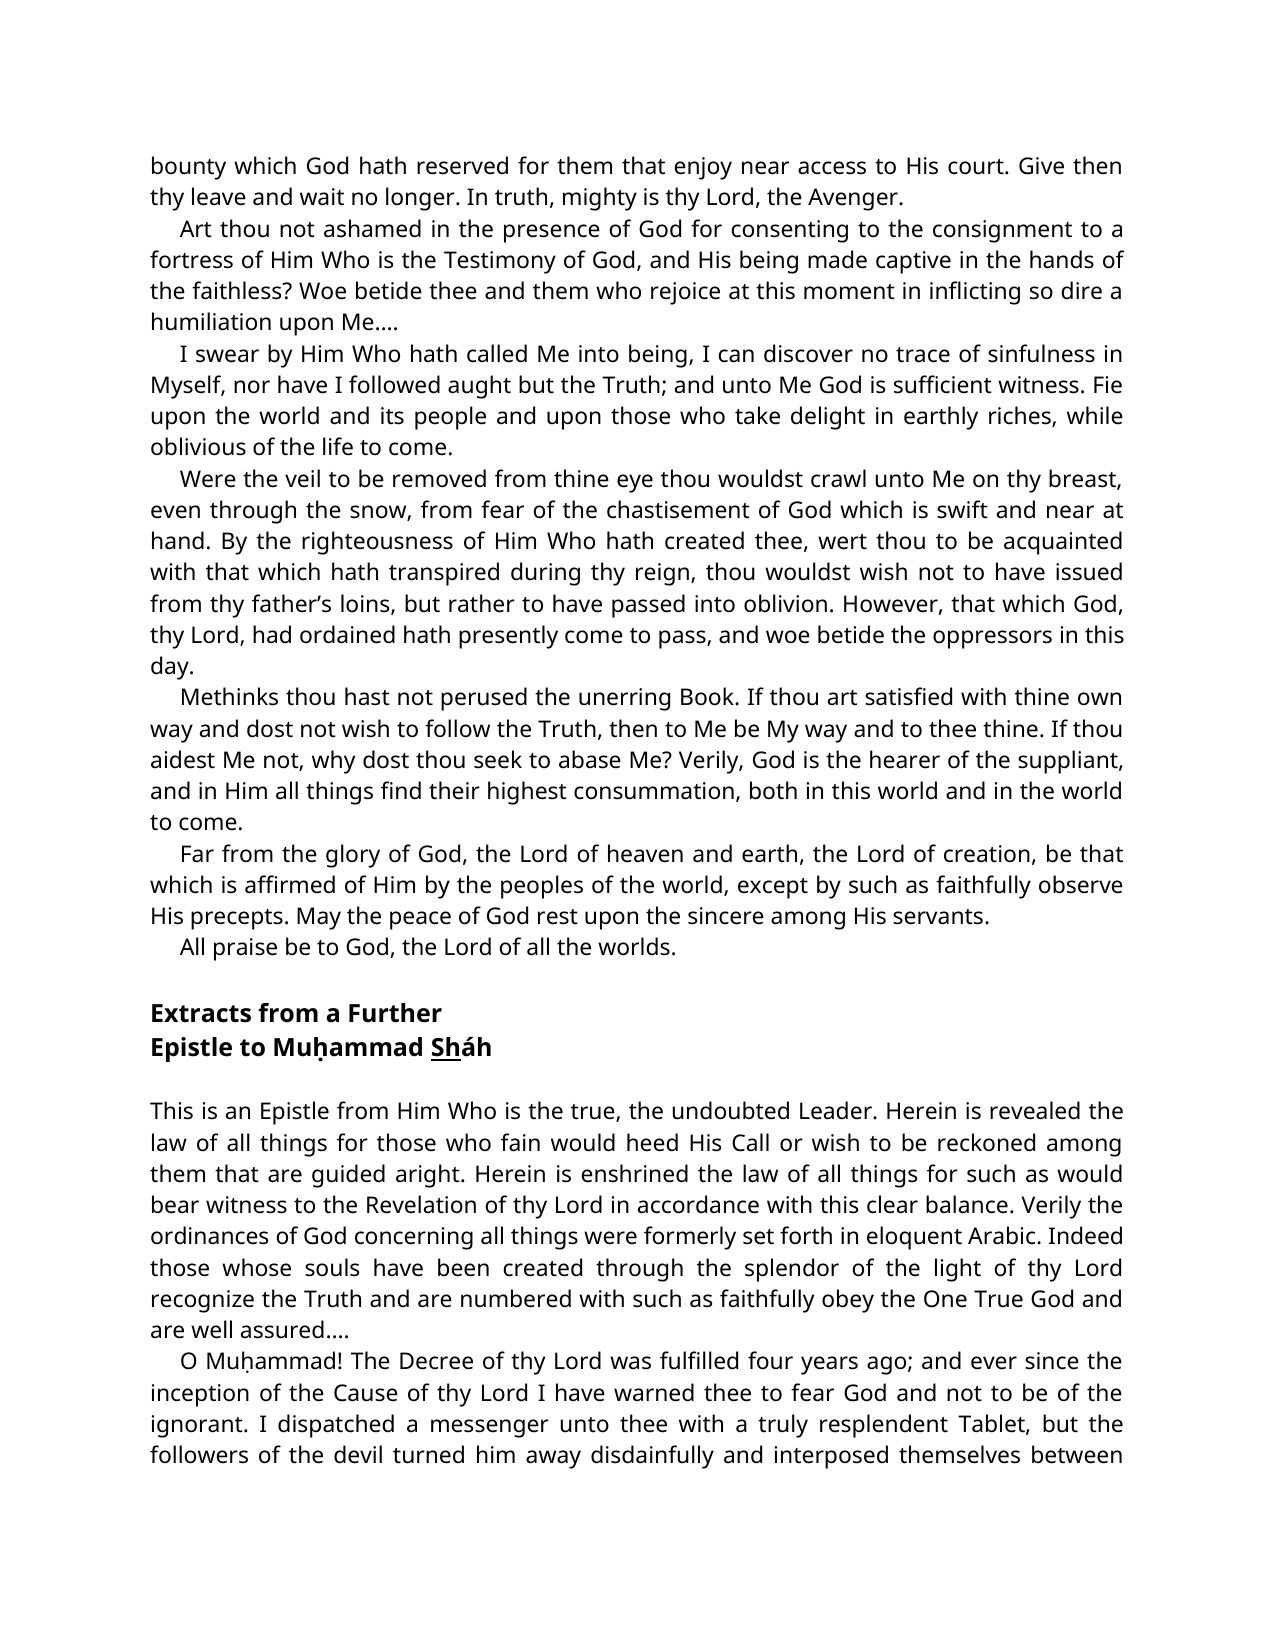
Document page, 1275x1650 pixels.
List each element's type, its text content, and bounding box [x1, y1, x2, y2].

text Far from the glory of God, the Lord of heaven and earth, the Lord of creation, be that which is affirmed of Him by the peoples of the world, except by such as faithfully observe His precepts. May the peace of God rest upon the sincere among His servants. [150, 837, 1125, 931]
text Art thou not ashamed in the presence of God for consenting to the consignment to a fortress of Him Who is the Testimony of God, and His being made captive in the hands of the faithless? Woe betide thee and them who rejoice at this moment in inflicting so dire a humiliation upon Me.… [150, 212, 1125, 337]
text Were the veil to be removed from thine eye thou wouldst crawl unto Me on thy breast, even through the snow, from fear of the chastisement of God which is swift and near at hand. By the righteousness of Him Who hath created thee, wert thou to be acquainted with that which hath transpired during thy reign, thou wouldst wish not to have issued from thy father’s loins, but rather to have passed into oblivion. However, that which God, thy Lord, had ordained hath presently come to pass, and woe betide the oppressors in this day. [150, 462, 1125, 681]
text I swear by Him Who hath called Me into being, I can discover no trace of sinfulness in Myself, nor have I followed aught but the Truth; and unto Me God is sufficient witness. Fie upon the world and its people and upon those who take delight in earthly riches, while oblivious of the life to come. [150, 337, 1125, 462]
text All praise be to God, the Lord of all the worlds. [150, 931, 1125, 962]
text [150, 1345, 1125, 1470]
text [150, 150, 1125, 212]
text This is an Epistle from Him Who is the true, the undoubted Leader. Herein is revealed the law of all things for those who fain would heed His Call or wish to be reckoned among them that are guided aright. Herein is enshrined the law of all things for such as would bear witness to the Revelation of thy Lord in accordance with this clear balance. Verily the ordinances of God concerning all things were formerly set forth in eloquent Arabic. Indeed those whose souls have been created through the splendor of the light of thy Lord recognize the Truth and are numbered with such as faithfully obey the One True God and are well assured.… [150, 1095, 1125, 1345]
text Methinks thou hast not perused the unerring Book. If thou art satisfied with thine own way and dost not wish to follow the Truth, then to Me be My way and to thee thine. If thou aidest Me not, why dost thou seek to abase Me? Verily, God is the hearer of the suppliant, and in Him all things find their highest consummation, both in this world and in the world to come. [150, 681, 1125, 837]
